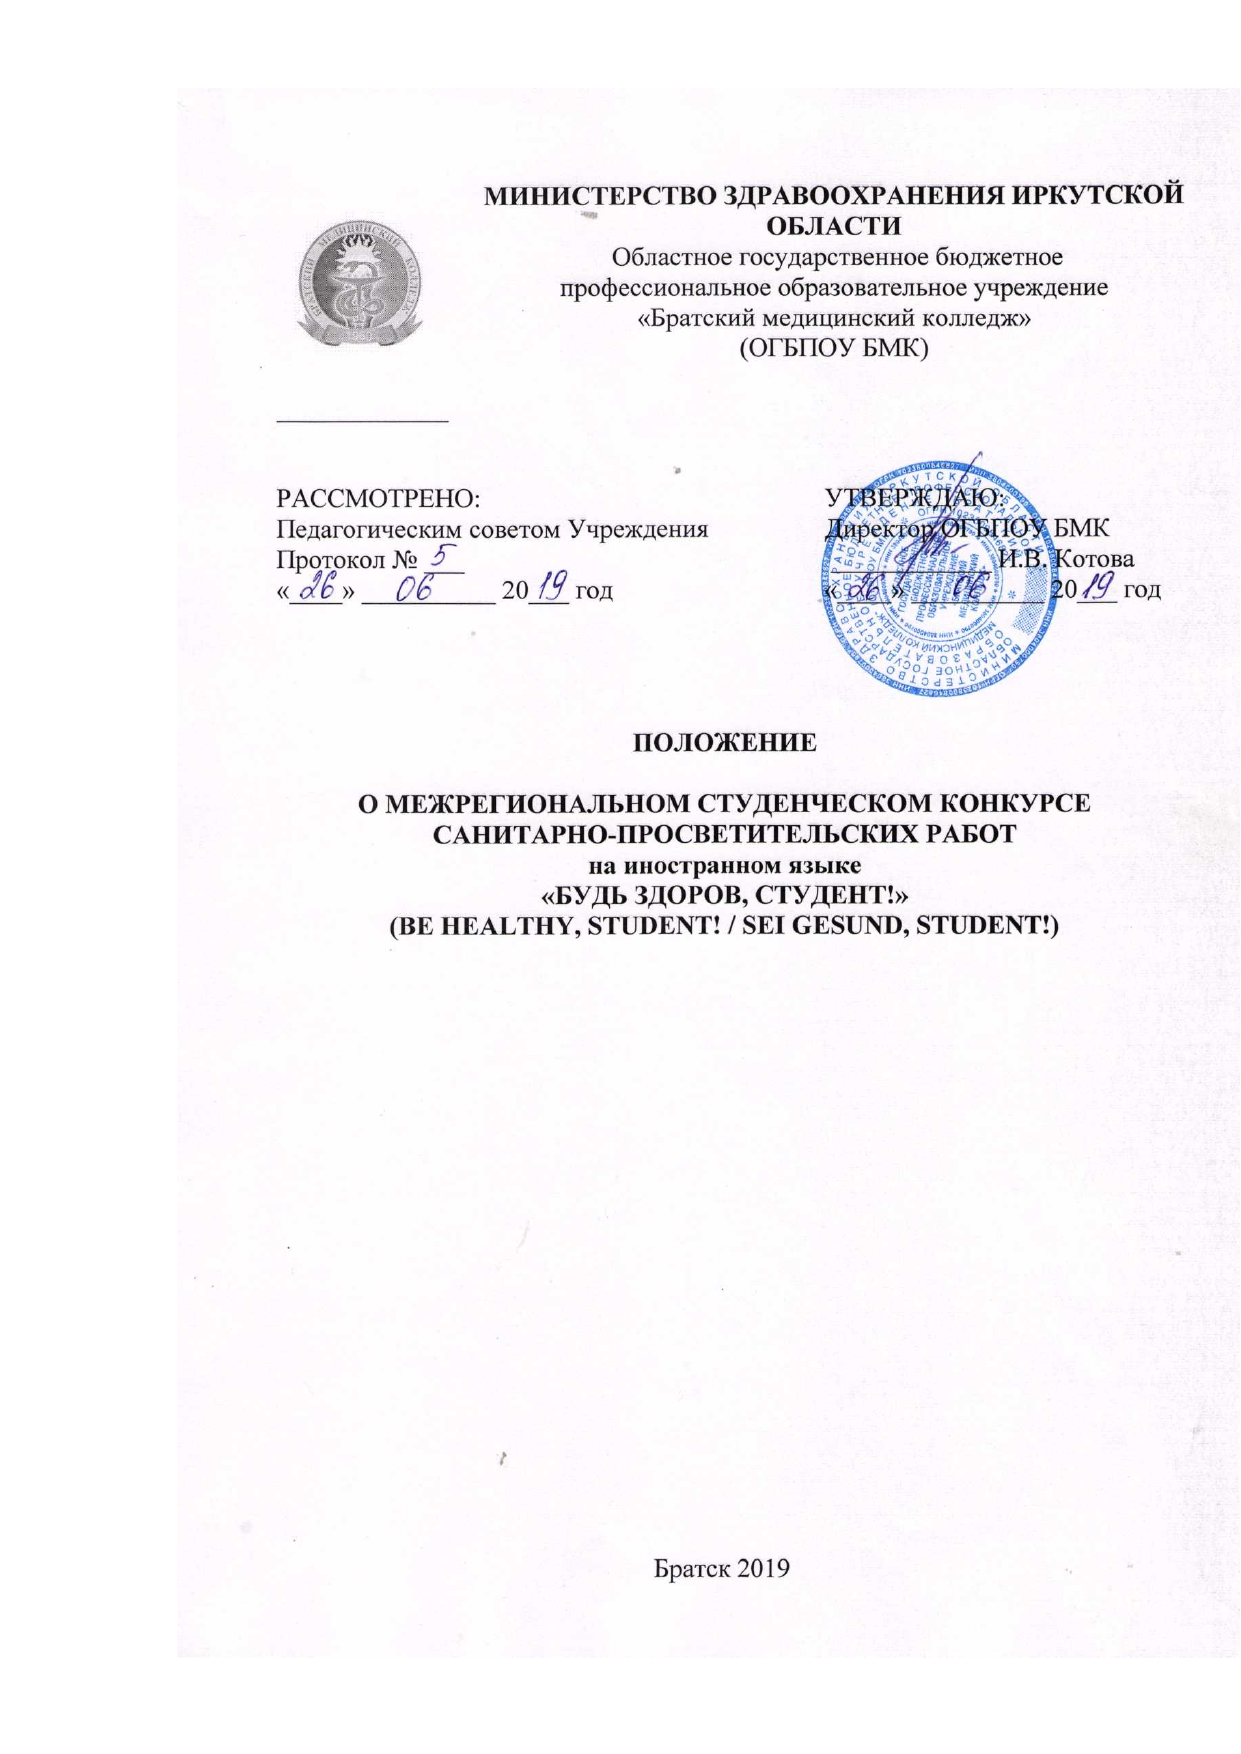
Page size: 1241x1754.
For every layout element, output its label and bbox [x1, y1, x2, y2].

picture [177, 88, 1241, 1658]
